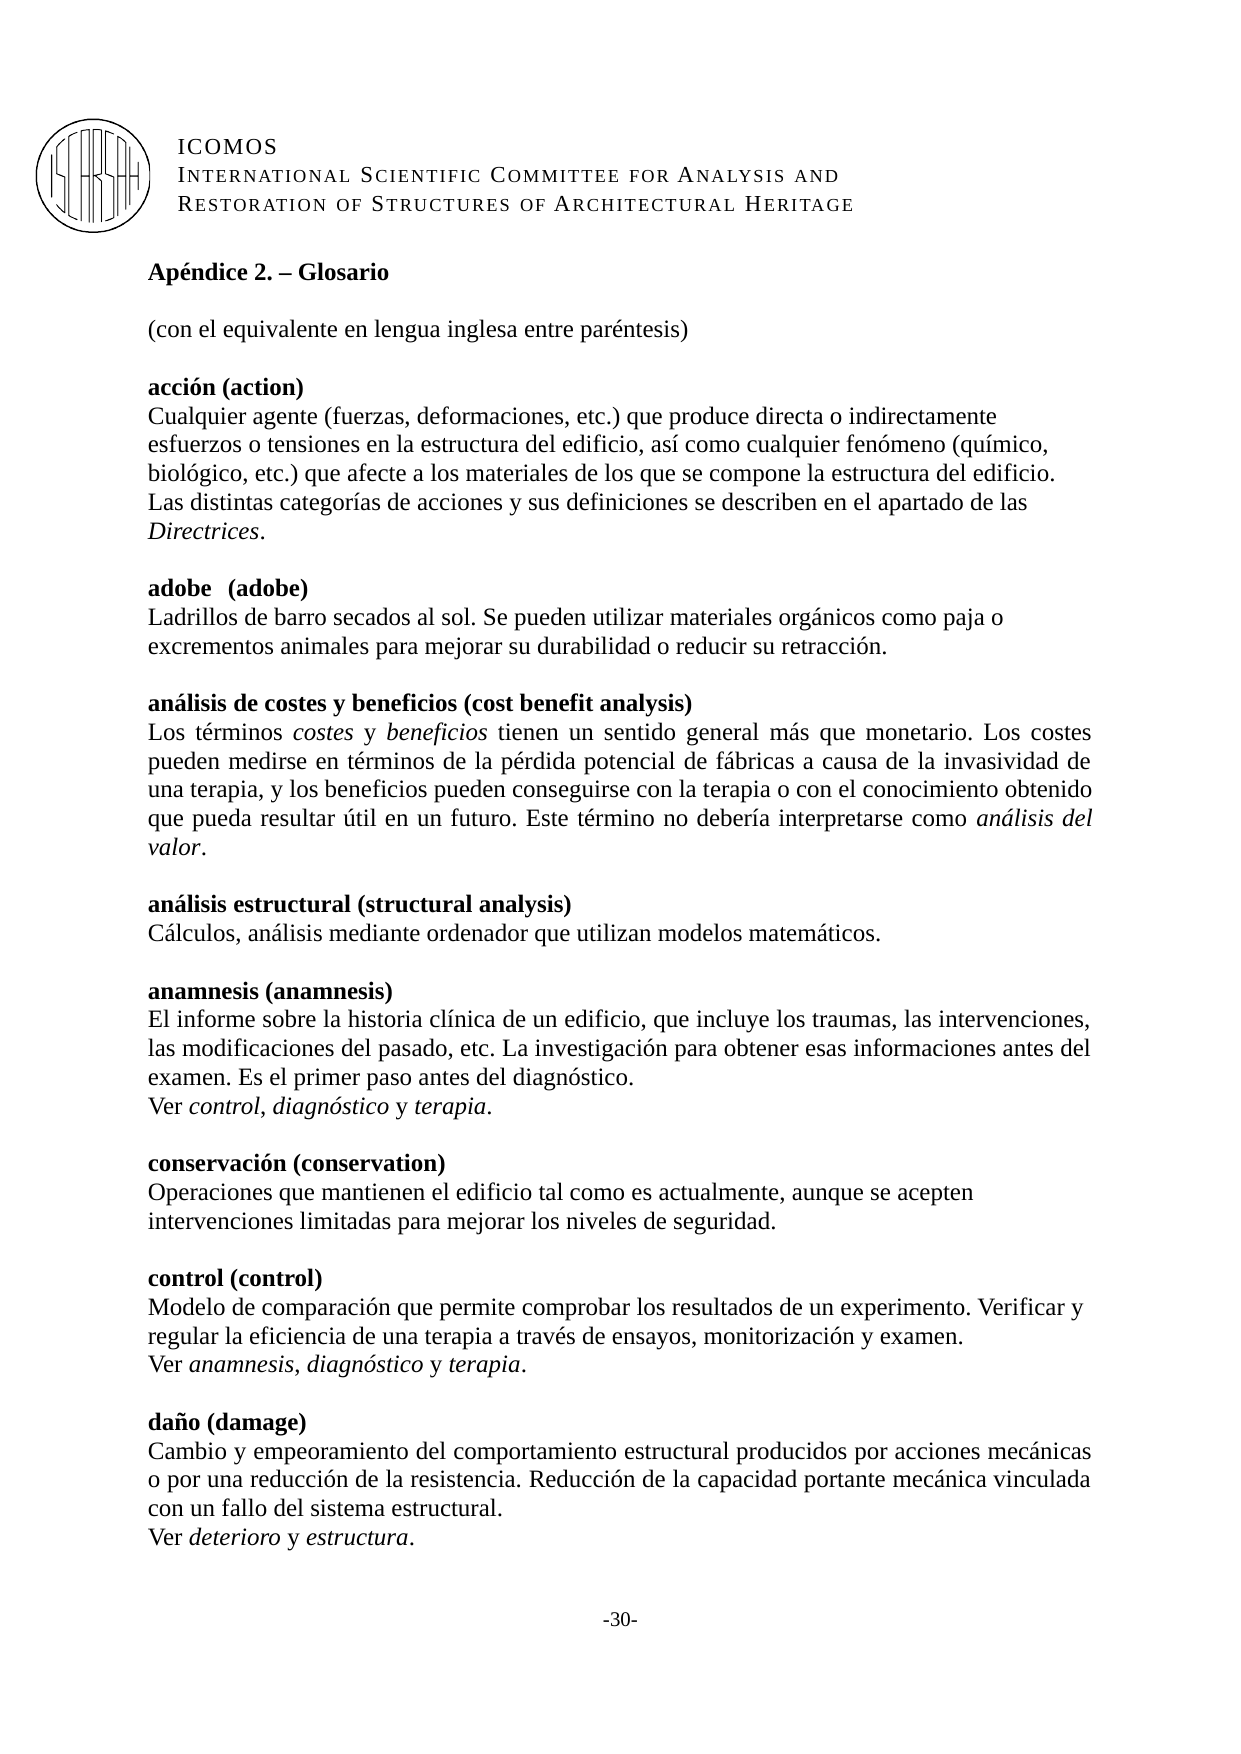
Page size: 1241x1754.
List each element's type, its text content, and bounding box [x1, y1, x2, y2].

text Ladrillos de barro secados al sol. Se pueden utilizar materiales orgánicos como paja o excrementos animales para mejorar su durabilidad o reducir su retracción. [148, 602, 1092, 659]
text anamnesis (anamnesis) [148, 976, 1092, 1004]
text Cálculos, análisis mediante ordenador que utilizan modelos matemáticos. [148, 918, 1092, 947]
text adobe (adobe) [148, 573, 1092, 602]
text Cualquier agente (fuerzas, deformaciones, etc.) que produce directa o indirectamente esfuerzos o tensiones en la estructura del edificio, así como cualquier fenómeno (químico, biológico, etc.) que afecte a los materiales de los que se compone la estructura del edificio. Las distintas categorías de acciones y sus definiciones se describen en el apartado de las Directrices. [148, 401, 1092, 544]
text Ver anamnesis, diagnóstico y terapia. [148, 1349, 1092, 1378]
text El informe sobre la historia clínica de un edificio, que incluye los traumas, las intervenciones, las modificaciones del pasado, etc. La investigación para obtener esas informaciones antes del examen. Es el primer paso antes del diagnóstico. [148, 1004, 1092, 1091]
text Los términos costes y beneficios tienen un sentido general más que monetario. Los costes pueden medirse en términos de la pérdida potencial de fábricas a causa de la invasividad de una terapia, y los beneficios pueden conseguirse con la terapia o con el conocimiento obtenido que pueda resultar útil en un futuro. Este término no debería interpretarse como análisis del valor. [148, 717, 1092, 861]
text Cambio y empeoramiento del comportamiento estructural producidos por acciones mecánicas o por una reducción de la resistencia. Reducción de la capacidad portante mecánica vinculada con un fallo del sistema estructural. [148, 1436, 1092, 1522]
text (con el equivalente en lengua inglesa entre paréntesis) [148, 314, 1092, 343]
text Ver deterioro y estructura. [148, 1522, 1092, 1551]
text control (control) [148, 1263, 1092, 1292]
text análisis estructural (structural analysis) [148, 889, 1092, 918]
text análisis de costes y beneficios (cost benefit analysis) [148, 688, 1092, 717]
text conservación (conservation) [148, 1148, 1092, 1177]
text Modelo de comparación que permite comprobar los resultados de un experimento. Verificar y regular la eficiencia de una terapia a través de ensayos, monitorización y examen. [148, 1292, 1092, 1349]
text Apéndice 2. – Glosario [148, 257, 1092, 286]
text Ver control, diagnóstico y terapia. [148, 1091, 1092, 1119]
text acción (action) [148, 372, 1092, 401]
text daño (damage) [148, 1407, 1092, 1436]
text Operaciones que mantienen el edificio tal como es actualmente, aunque se acepten intervenciones limitadas para mejorar los niveles de seguridad. [148, 1177, 1092, 1234]
